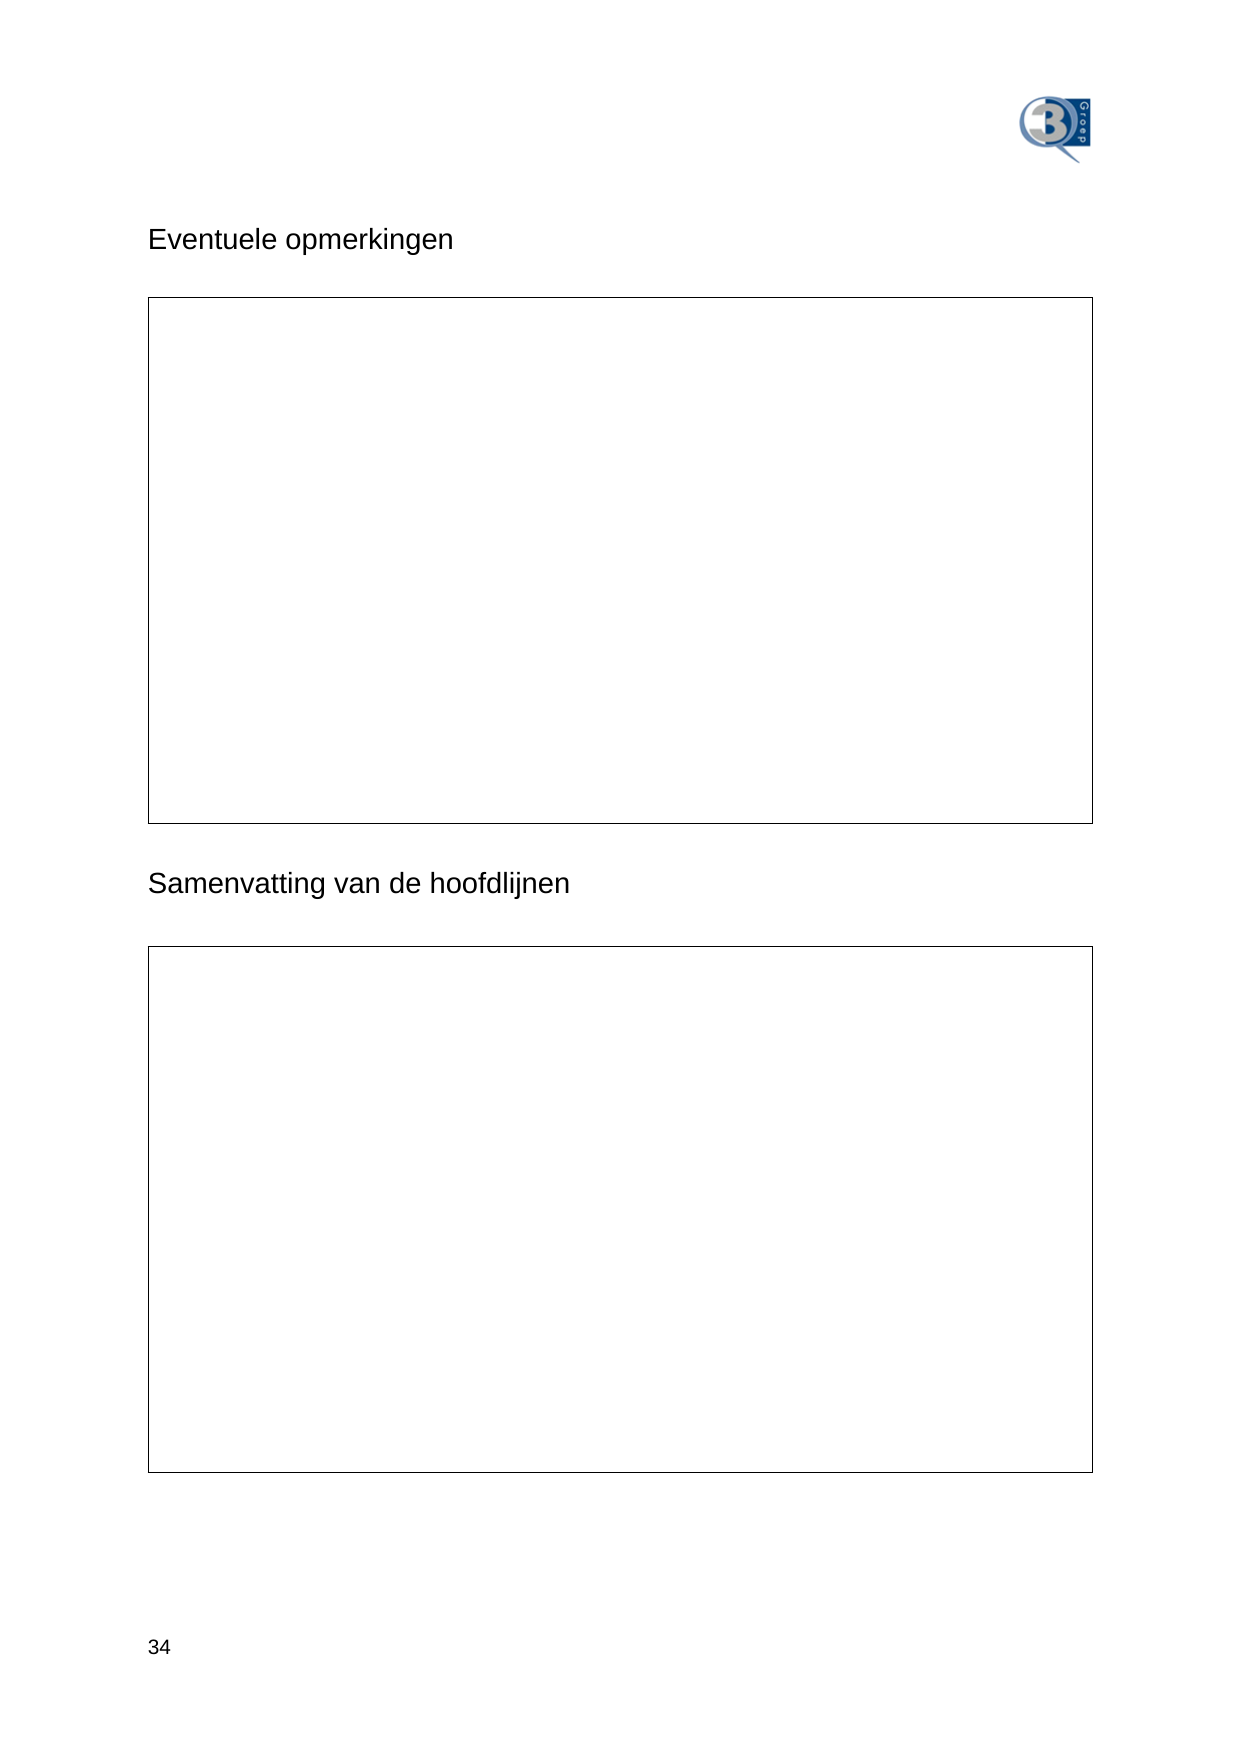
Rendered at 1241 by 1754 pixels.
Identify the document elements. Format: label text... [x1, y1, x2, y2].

table_header [149, 298, 1092, 823]
picture [1018, 94, 1093, 165]
subtitle Samenvatting van de hoofdlijnen [148, 866, 1093, 899]
table_header [149, 947, 1092, 1472]
text Eventuele opmerkingen [148, 222, 1093, 256]
